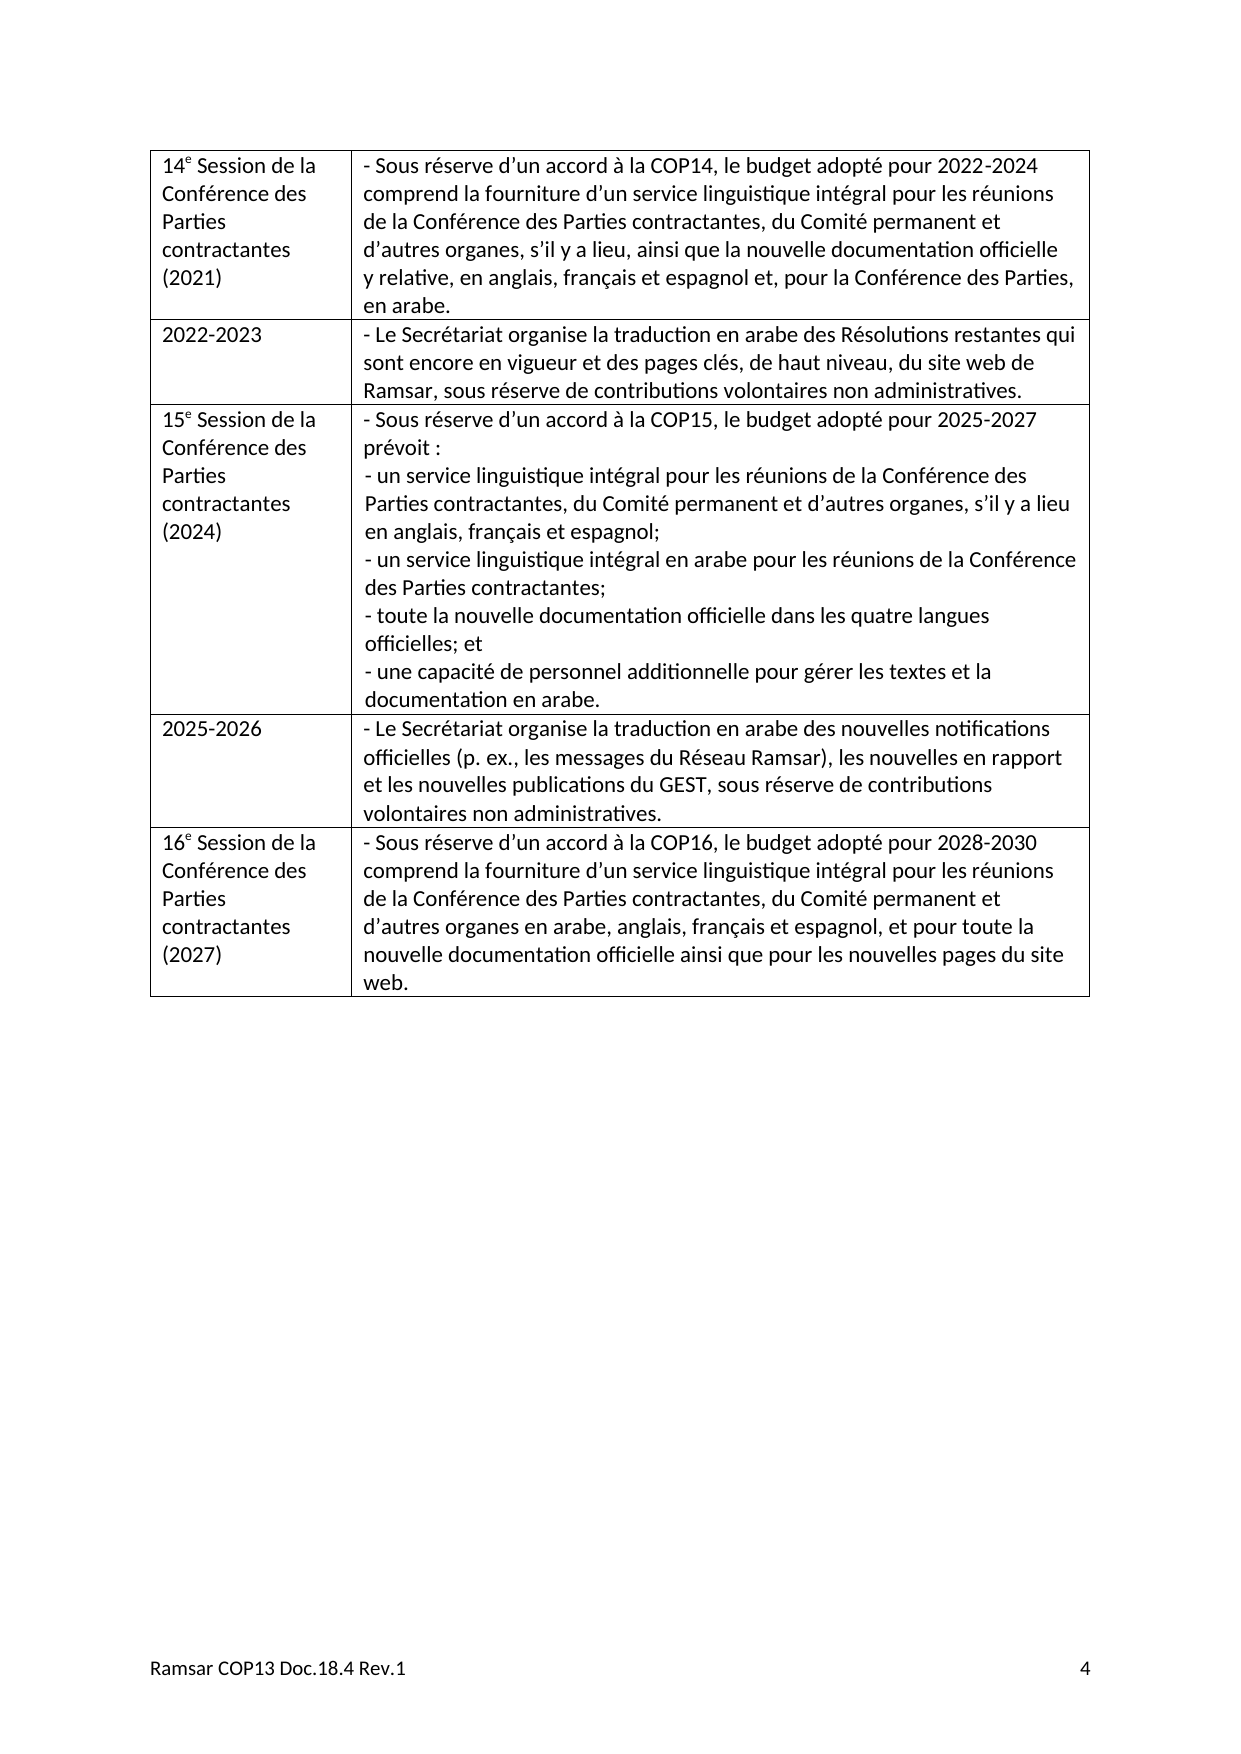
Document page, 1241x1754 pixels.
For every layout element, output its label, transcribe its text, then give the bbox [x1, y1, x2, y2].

table_cell 15e Session de la Conférence des Parties contractantes (2024) [151, 405, 351, 713]
table_cell 2025-2026 [151, 715, 351, 827]
table_cell 2022-2023 [151, 320, 351, 404]
table_cell 16e Session de la Conférence des Parties contractantes (2027) [151, 828, 351, 996]
table_cell - Le Secrétariat organise la traduction en arabe des nouvelles notifications officielles (p. ex., les messages du Réseau Ramsar), les nouvelles en rapport et les nouvelles publications du GEST, sous réserve de contributions volontaires non administratives. [352, 715, 1089, 827]
table_cell - Sous réserve d’un accord à la COP14, le budget adopté pour 2022-2024 comprend la fourniture d’un service linguistique intégral pour les réunions de la Conférence des Parties contractantes, du Comité permanent et d’autres organes, s’il y a lieu, ainsi que la nouvelle documentation officielle y relative, en anglais, français et espagnol et, pour la Conférence des Parties, en arabe. [352, 151, 1089, 319]
table_cell - Sous réserve d’un accord à la COP15, le budget adopté pour 2025-2027 prévoit : - un service linguistique intégral pour les réunions de la Conférence des Parties contractantes, du Comité permanent et d’autres organes, s’il y a lieu en anglais, français et espagnol; - un service linguistique intégral en arabe pour les réunions de la Conférence des Parties contractantes; - toute la nouvelle documentation officielle dans les quatre langues officielles; et - une capacité de personnel additionnelle pour gérer les textes et la documentation en arabe. [352, 405, 1089, 713]
table_cell 14e Session de la Conférence des Parties contractantes (2021) [151, 151, 351, 319]
table_cell - Sous réserve d’un accord à la COP16, le budget adopté pour 2028-2030 comprend la fourniture d’un service linguistique intégral pour les réunions de la Conférence des Parties contractantes, du Comité permanent et d’autres organes en arabe, anglais, français et espagnol, et pour toute la nouvelle documentation officielle ainsi que pour les nouvelles pages du site web. [352, 828, 1089, 996]
table_cell - Le Secrétariat organise la traduction en arabe des Résolutions restantes qui sont encore en vigueur et des pages clés, de haut niveau, du site web de Ramsar, sous réserve de contributions volontaires non administratives. [352, 320, 1089, 404]
